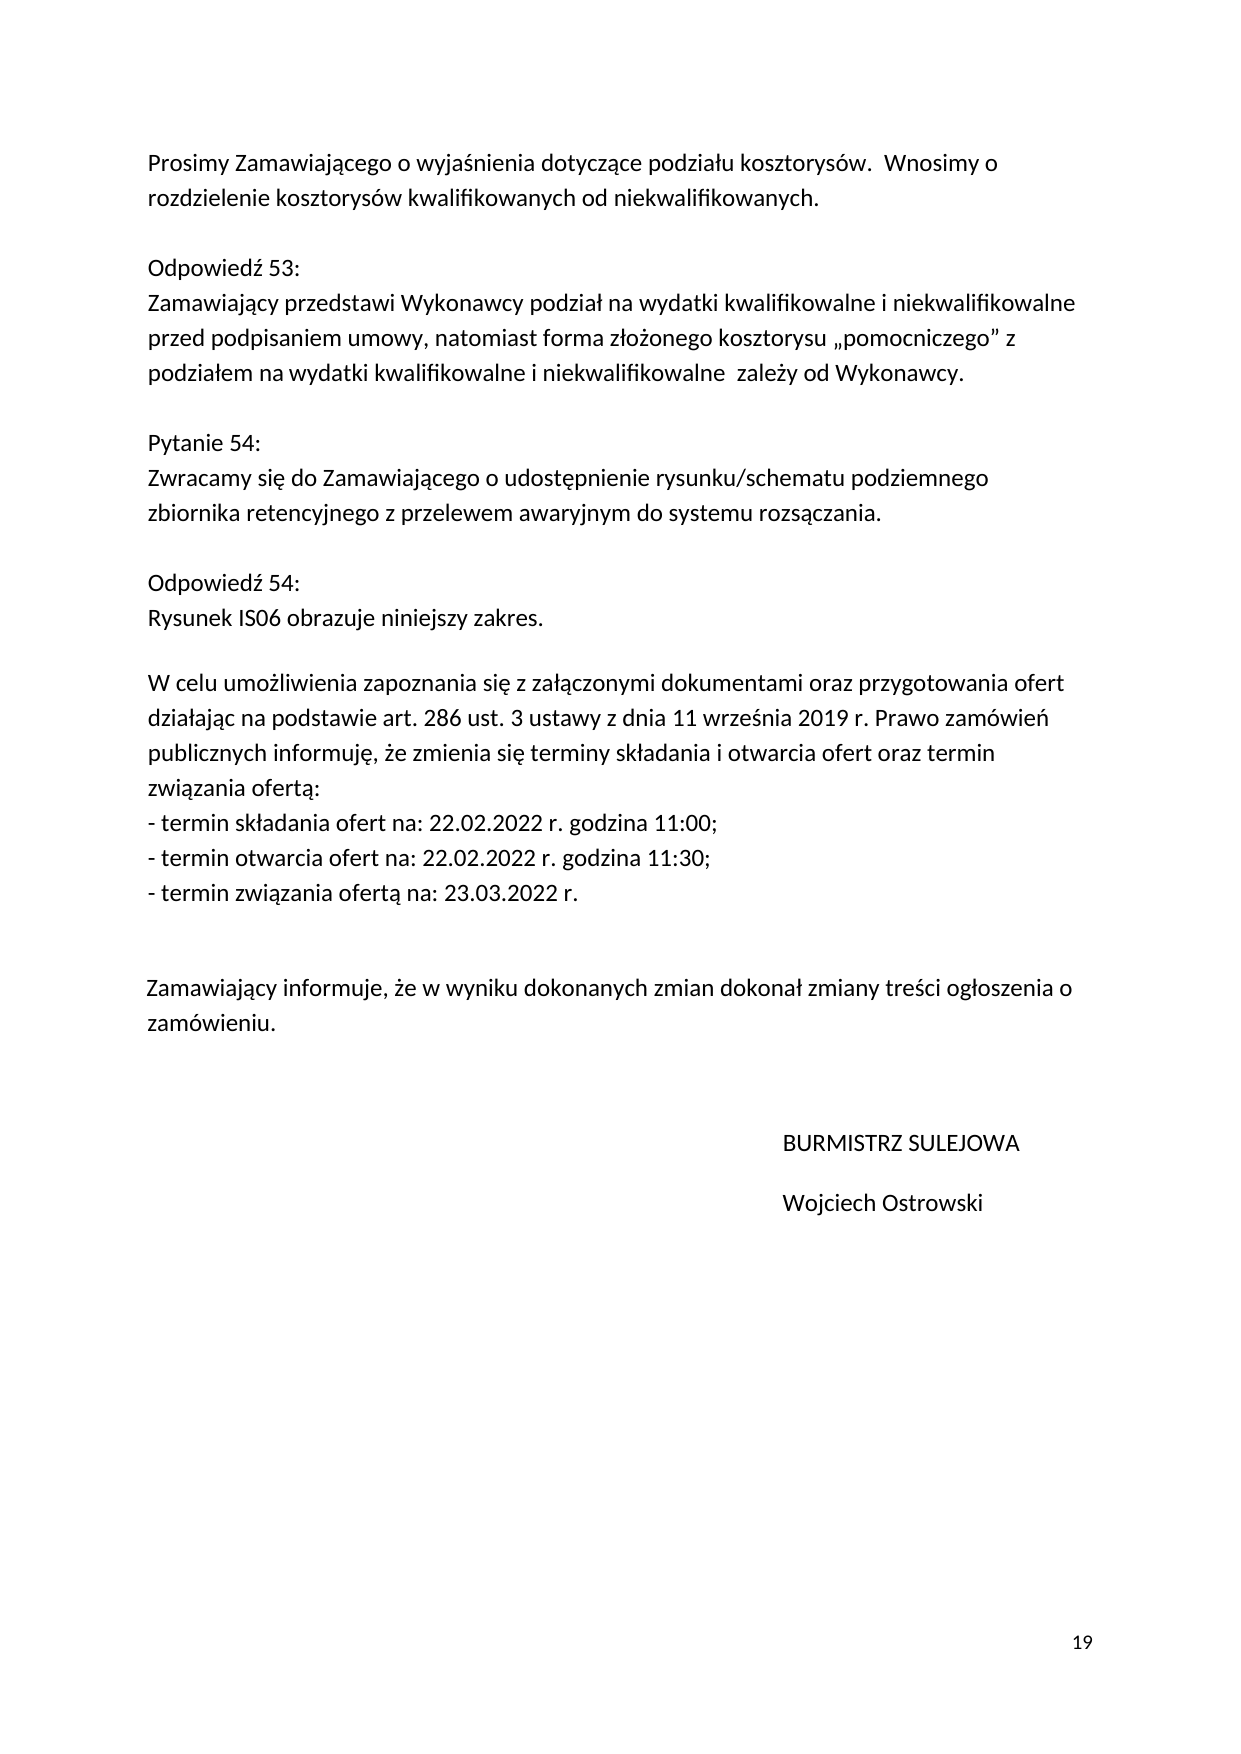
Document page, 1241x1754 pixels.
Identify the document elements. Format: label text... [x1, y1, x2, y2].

text Odpowiedź 53: [148, 253, 1093, 283]
text Zamawiający informuje, że w wyniku dokonanych zmian dokonał zmiany treści ogłoszenia o zamówieniu. [146, 972, 1093, 1037]
text Pytanie 54: [148, 428, 1093, 458]
text BURMISTRZ SULEJOWA [148, 1127, 1093, 1157]
text - termin składania ofert na: 22.02.2022 r. godzina 11:00; [148, 807, 1093, 837]
text Zamawiający przedstawi Wykonawcy podział na wydatki kwalifikowalne i niekwalifikowalne przed podpisaniem umowy, natomiast forma złożonego kosztorysu „pomocniczego” z podziałem na wydatki kwalifikowalne i niekwalifikowalne zależy od Wykonawcy. [148, 288, 1093, 388]
text zbiornika retencyjnego z przelewem awaryjnym do systemu rozsączania. [148, 498, 1093, 528]
text Zwracamy się do Zamawiającego o udostępnienie rysunku/schematu podziemnego [148, 463, 1093, 493]
text - termin związania ofertą na: 23.03.2022 r. [148, 877, 1093, 907]
text Wojciech Ostrowski [148, 1187, 1093, 1217]
text - termin otwarcia ofert na: 22.02.2022 r. godzina 11:30; [148, 842, 1093, 872]
text W celu umożliwienia zapoznania się z załączonymi dokumentami oraz przygotowania ofert działając na podstawie art. 286 ust. 3 ustawy z dnia 11 września 2019 r. Prawo zamówień publicznych informuję, że zmienia się terminy składania i otwarcia ofert oraz termin związania ofertą: [148, 667, 1093, 802]
text Rysunek IS06 obrazuje niniejszy zakres. [148, 603, 1093, 633]
text Prosimy Zamawiającego o wyjaśnienia dotyczące podziału kosztorysów. Wnosimy o rozdzielenie kosztorysów kwalifikowanych od niekwalifikowanych. [148, 148, 1093, 213]
text Odpowiedź 54: [148, 568, 1093, 598]
